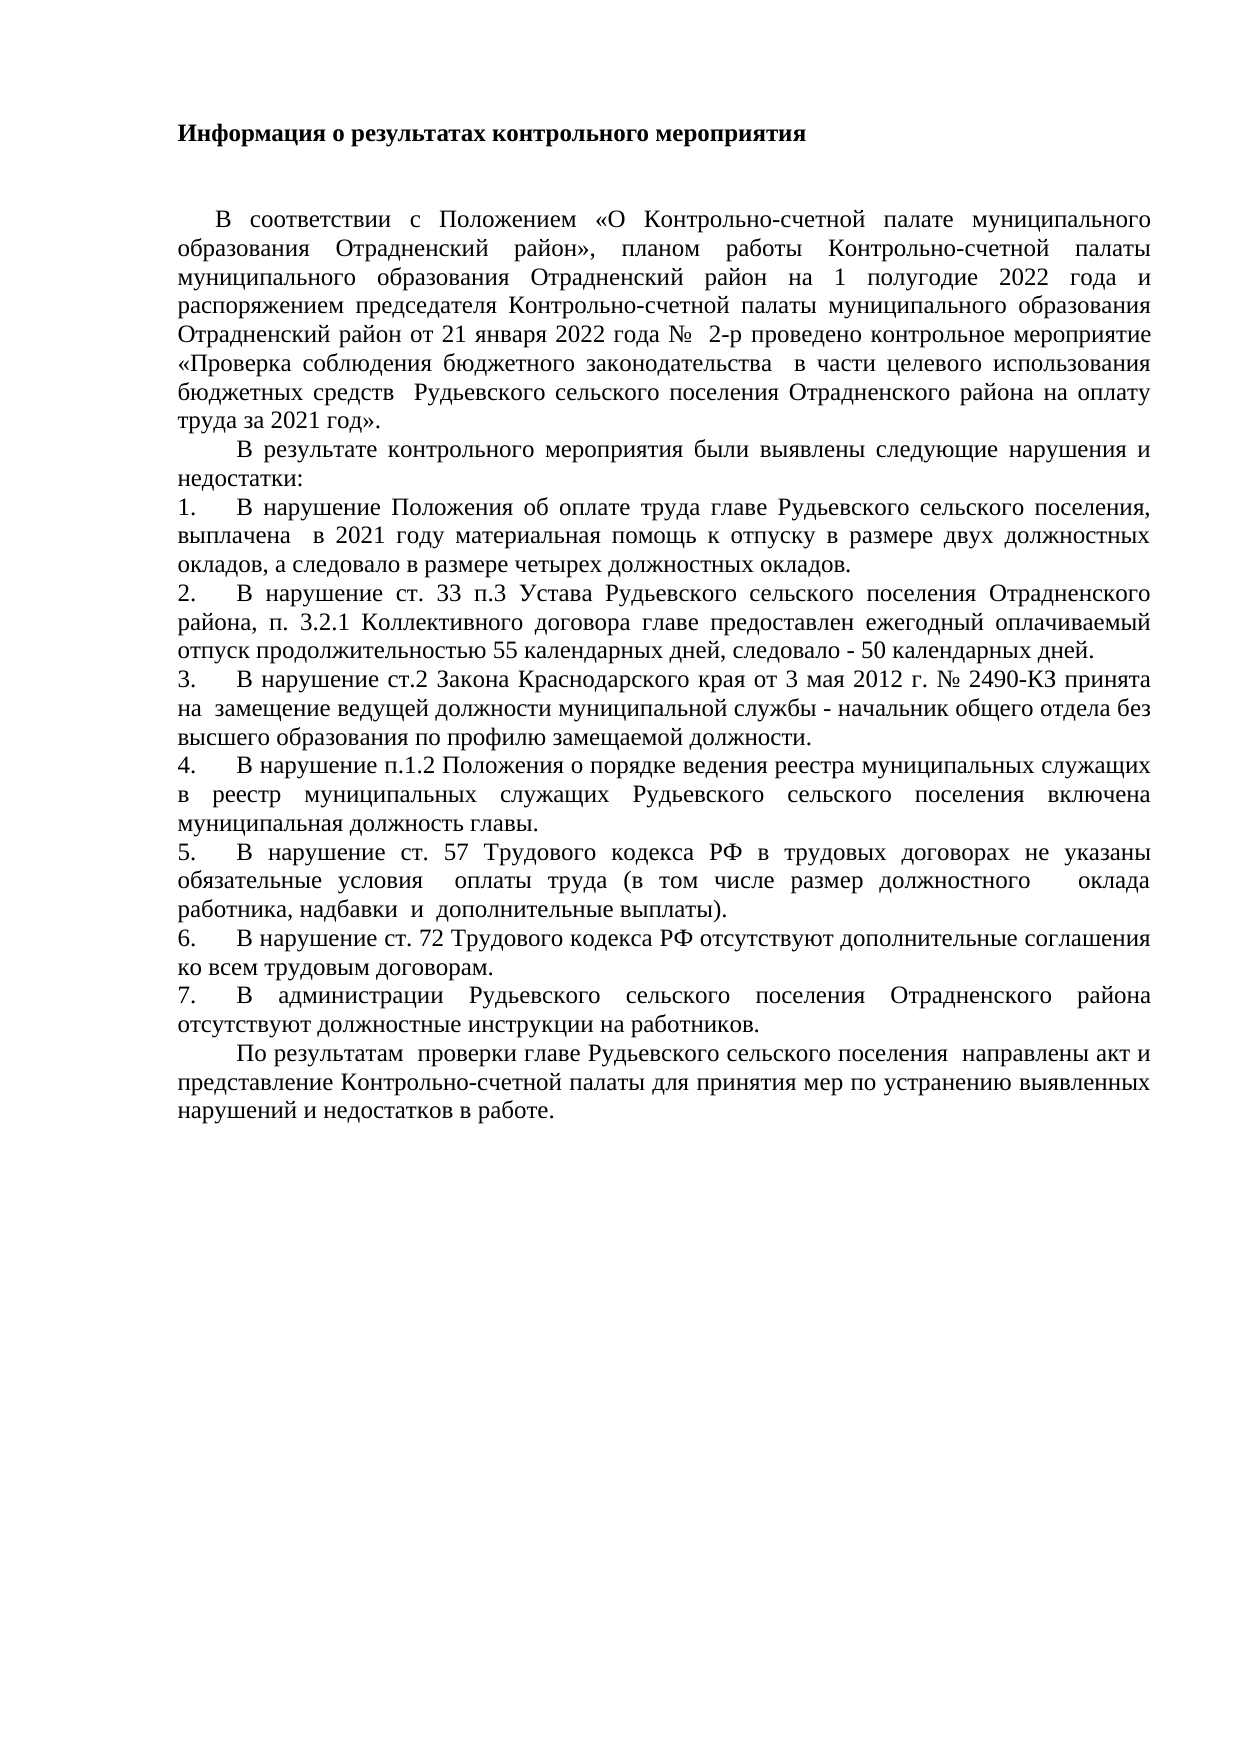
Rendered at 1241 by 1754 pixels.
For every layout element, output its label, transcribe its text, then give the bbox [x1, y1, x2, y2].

text 6. В нарушение ст. 72 Трудового кодекса РФ отсутствуют дополнительные соглашения ко всем трудовым договорам. [177, 923, 1152, 981]
text 2. В нарушение ст. 33 п.3 Устава Рудьевского сельского поселения Отрадненского района, п. 3.2.1 Коллективного договора главе предоставлен ежегодный оплачиваемый отпуск продолжительностью 55 календарных дней, следовало - 50 календарных дней. [177, 578, 1152, 664]
text 5. В нарушение ст. 57 Трудового кодекса РФ в трудовых договорах не указаны обязательные условия оплаты труда (в том числе размер должностного оклада работника, надбавки и дополнительные выплаты). [177, 837, 1152, 923]
text 1. В нарушение Положения об оплате труда главе Рудьевского сельского поселения, выплачена в 2021 году материальная помощь к отпуску в размере двух должностных окладов, а следовало в размере четырех должностных окладов. [177, 492, 1152, 578]
text 3. В нарушение ст.2 Закона Краснодарского края от 3 мая 2012 г. № 2490-КЗ принята на замещение ведущей должности муниципальной службы - начальник общего отдела без высшего образования по профилю замещаемой должности. [177, 664, 1152, 751]
text В соответствии с Положением «О Контрольно-счетной палате муниципального образования Отрадненский район», планом работы Контрольно-счетной палаты муниципального образования Отрадненский район на 1 полугодие 2022 года и распоряжением председателя Контрольно-счетной палаты муниципального образования Отрадненский район от 21 января 2022 года № 2-р проведено контрольное мероприятие «Проверка соблюдения бюджетного законодательства в части целевого использования бюджетных средств Рудьевского сельского поселения Отрадненского района на оплату труда за 2021 год». [177, 204, 1152, 434]
text Информация о результатах контрольного мероприятия [177, 118, 1152, 147]
text 4. В нарушение п.1.2 Положения о порядке ведения реестра муниципальных служащих в реестр муниципальных служащих Рудьевского сельского поселения включена муниципальная должность главы. [177, 751, 1152, 837]
text По результатам проверки главе Рудьевского сельского поселения направлены акт и представление Контрольно-счетной палаты для принятия мер по устранению выявленных нарушений и недостатков в работе. [177, 1038, 1152, 1124]
text В результате контрольного мероприятия были выявлены следующие нарушения и недостатки: [177, 434, 1152, 492]
text 7. В администрации Рудьевского сельского поселения Отрадненского района отсутствуют должностные инструкции на работников. [177, 981, 1152, 1038]
